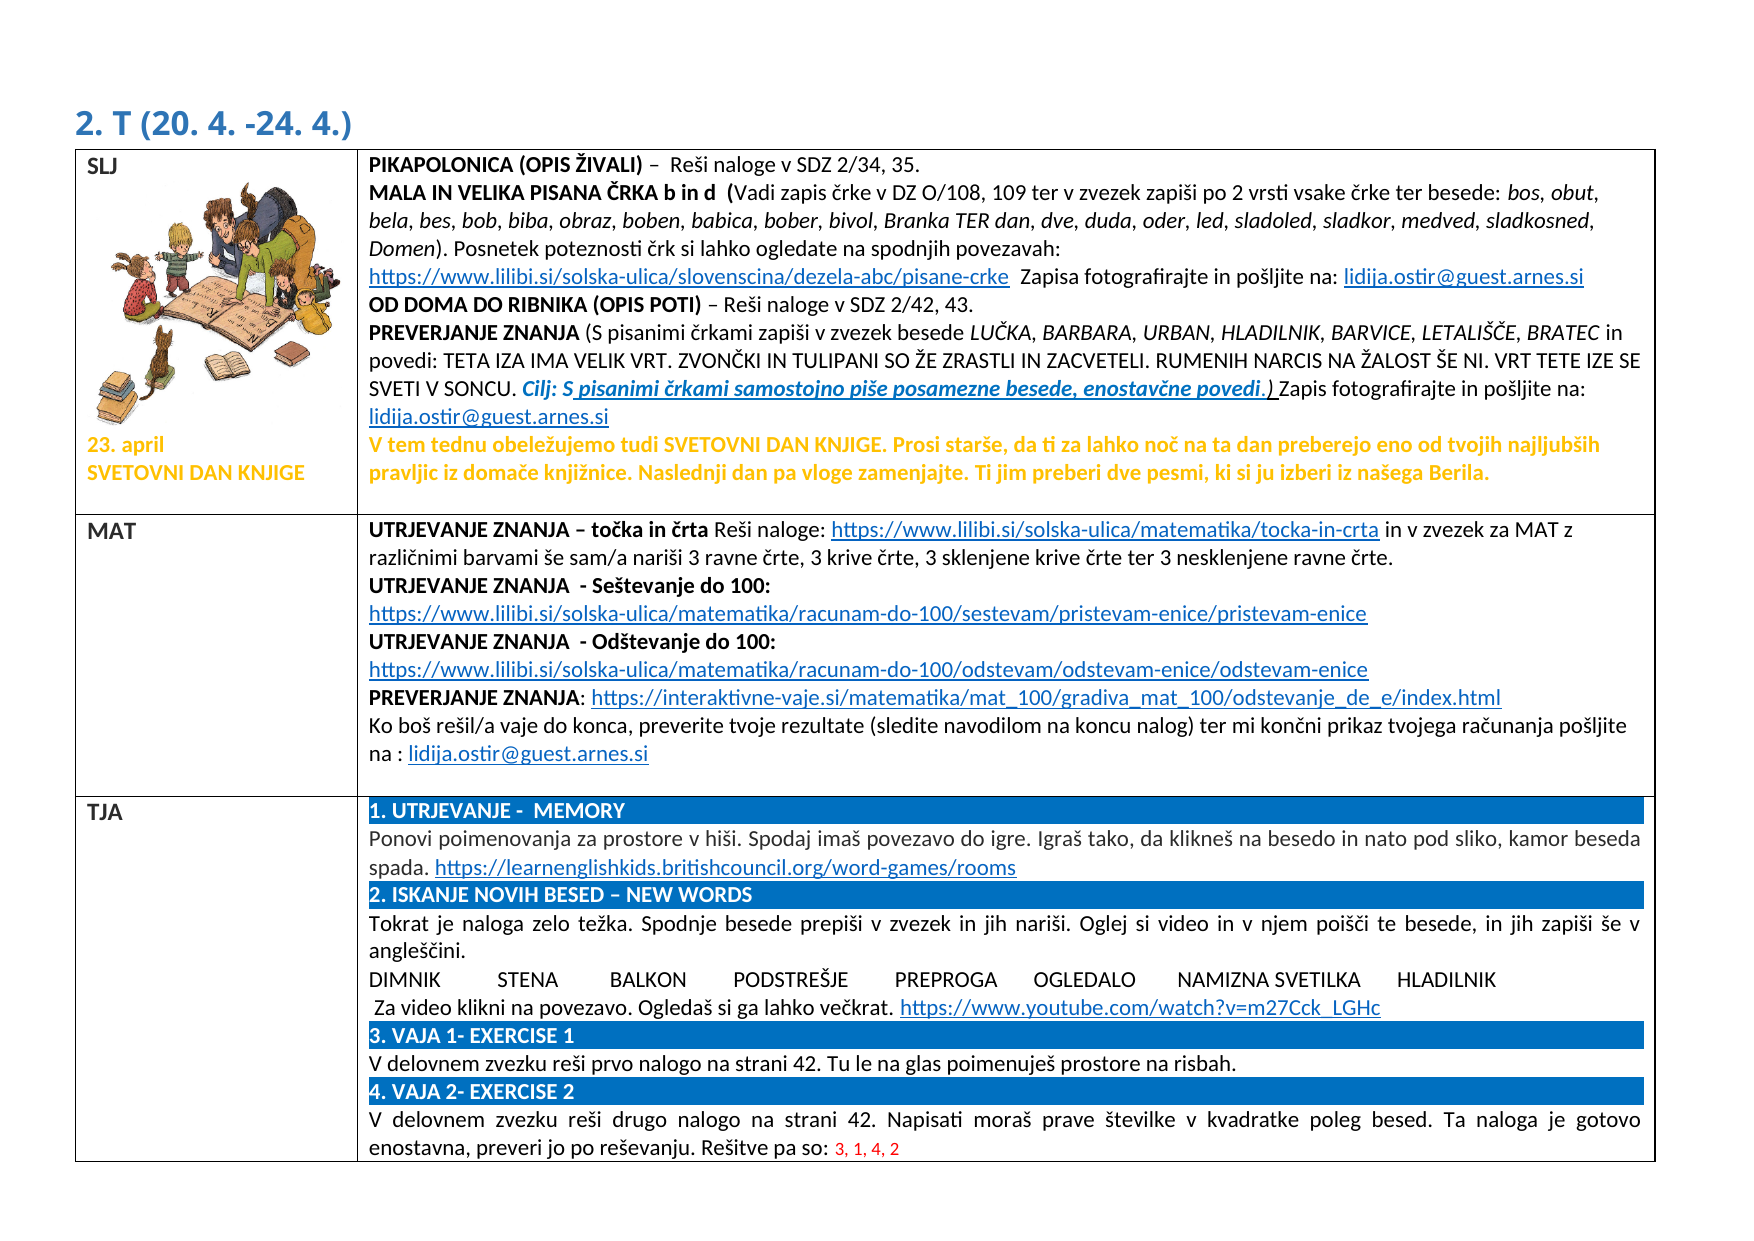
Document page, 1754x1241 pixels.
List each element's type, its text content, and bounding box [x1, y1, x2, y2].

picture [86, 180, 346, 431]
table_header PIKAPOLONICA (OPIS ŽIVALI) – Reši naloge v SDZ 2/34, 35. MALA IN VELIKA PISANA ČRKA b in d (Vadi zapis črke v DZ O/108, 109 ter v zvezek zapiši po 2 vrsti vsake črke ter besede: bos, obut, bela, bes, bob, biba, obraz, boben, babica, bober, bivol, Branka TER dan, dve, duda, oder, led, sladoled, sladkor, medved, sladkosned, Domen). Posnetek poteznosti črk si lahko ogledate na spodnjih povezavah: https://www.lilibi.si/solska-ulica/slovenscina/dezela-abc/pisane-crke Zapisa fotografirajte in pošljite na: lidija.ostir@guest.arnes.si OD DOMA DO RIBNIKA (OPIS POTI) – Reši naloge v SDZ 2/42, 43. PREVERJANJE ZNANJA (S pisanimi črkami zapiši v zvezek besede LUČKA, BARBARA, URBAN, HLADILNIK, BARVICE, LETALIŠČE, BRATEC in povedi: TETA IZA IMA VELIK VRT. ZVONČKI IN TULIPANI SO ŽE ZRASTLI IN ZACVETELI. RUMENIH NARCIS NA ŽALOST ŠE NI. VRT TETE IZE SE SVETI V SONCU. Cilj: S pisanimi črkami samostojno piše posamezne besede, enostavčne povedi.) Zapis fotografirajte in pošljite na: lidija.ostir@guest.arnes.si V tem tednu obeležujemo tudi SVETOVNI DAN KNJIGE. Prosi starše, da ti za lahko noč na ta dan preberejo eno od tvojih najljubših pravljic iz domače knjižnice. Naslednji dan pa vloge zamenjajte. Ti jim preberi dve pesmi, ki si ju izberi iz našega Berila. [358, 150, 1654, 514]
table_cell UTRJEVANJE ZNANJA – točka in črta Reši naloge: https://www.lilibi.si/solska-ulica/matematika/tocka-in-crta in v zvezek za MAT z različnimi barvami še sam/a nariši 3 ravne črte, 3 krive črte, 3 sklenjene krive črte ter 3 nesklenjene ravne črte. UTRJEVANJE ZNANJA - Seštevanje do 100: https://www.lilibi.si/solska-ulica/matematika/racunam-do-100/sestevam/pristevam-enice/pristevam-enice UTRJEVANJE ZNANJA - Odštevanje do 100: https://www.lilibi.si/solska-ulica/matematika/racunam-do-100/odstevam/odstevam-enice/odstevam-enice PREVERJANJE ZNANJA: https://interaktivne-vaje.si/matematika/mat_100/gradiva_mat_100/odstevanje_de_e/index.html Ko boš rešil/a vaje do konca, preverite tvoje rezultate (sledite navodilom na koncu nalog) ter mi končni prikaz tvojega računanja pošljite na : lidija.ostir@guest.arnes.si [358, 515, 1654, 796]
table_cell MAT [76, 515, 357, 796]
subtitle 2. T (20. 4. -24. 4.) [75, 100, 1679, 145]
table_cell TJA [76, 797, 357, 1161]
table_header SLJ 23. april SVETOVNI DAN KNJIGE [76, 150, 357, 514]
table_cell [358, 797, 1654, 1161]
